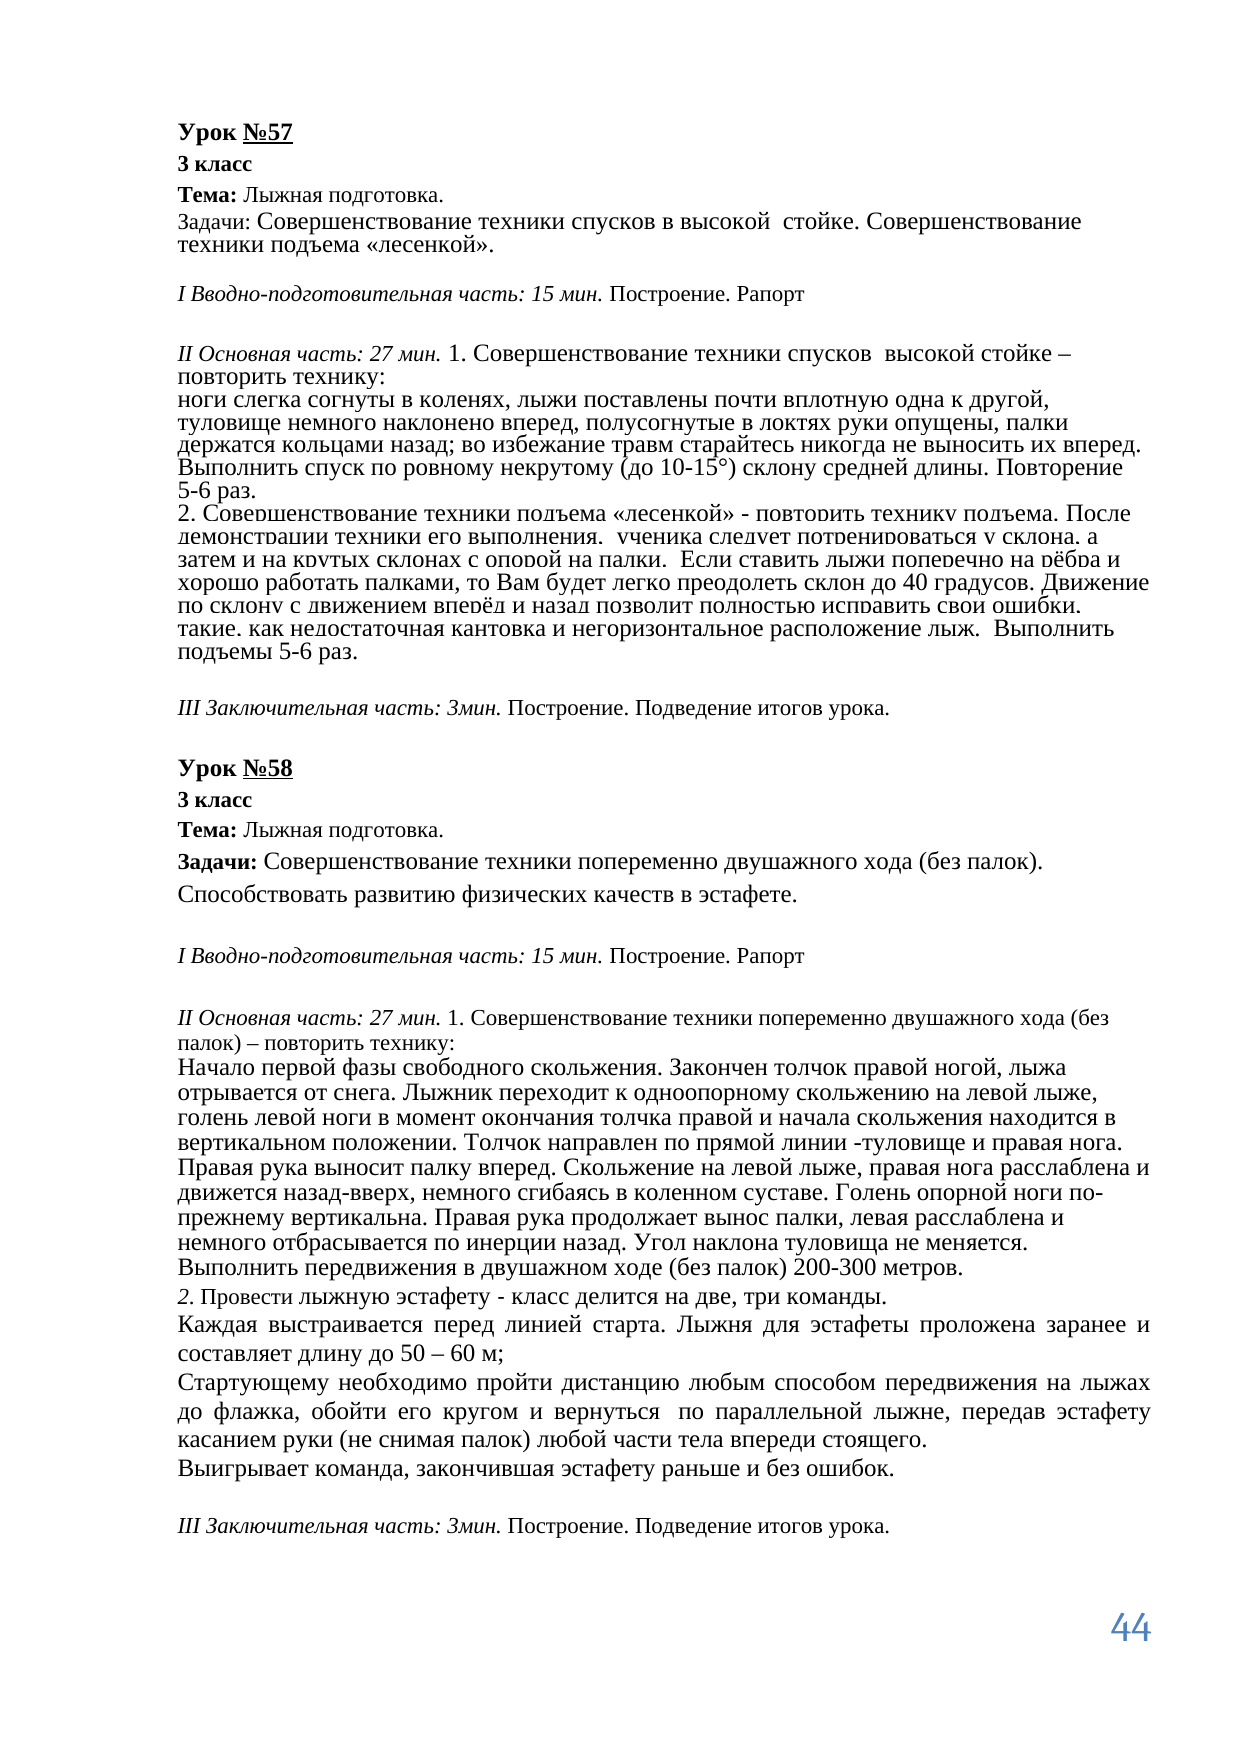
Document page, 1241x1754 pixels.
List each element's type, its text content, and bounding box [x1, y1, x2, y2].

text 2. Провести лыжную эстафету - класс делится на две, три команды. [177, 1281, 1152, 1309]
text III Заключительная часть: 3мин. Построение. Подведение итогов урока. [177, 1512, 1152, 1538]
text I Вводно-подготовительная часть: 15 мин. Построение. Рапорт [177, 942, 1152, 969]
text Урок №58 [177, 753, 1152, 782]
text Тема: Лыжная подготовка. [177, 181, 1152, 207]
text Каждая выстраивается перед линией старта. Лыжня для эстафеты проложена заранее и составляет длину до 50 – 60 м; [177, 1309, 1152, 1367]
text Урок №57 [177, 117, 1152, 146]
text Стартующему необходимо пройти дистанцию любым способом передвижения на лыжах до флажка, обойти его кругом и вернуться по параллельной лыжне, передав эстафету касанием руки (не снимая палок) любой части тела впереди стоящего. [177, 1367, 1152, 1453]
text Задачи: Совершенствование техники попеременно двушажного хода (без палок). Способствовать развитию физических качеств в эстафете. [177, 846, 1152, 908]
text Выигрывает команда, закончившая эстафету раньше и без ошибок. [177, 1453, 1152, 1482]
text Задачи: Совершенствование техники спусков в высокой стойке. Совершенствование техники подъема «лесенкой». [177, 211, 1152, 257]
text II Основная часть: 27 мин. 1. Совершенствование техники спусков высокой стойке – повторить технику: [177, 343, 1152, 389]
text II Основная часть: 27 мин. 1. Совершенствование техники попеременно двушажного хода (без палок) – повторить технику: [177, 1006, 1152, 1056]
text I Вводно-подготовительная часть: 15 мин. Построение. Рапорт [177, 279, 1152, 306]
text Тема: Лыжная подготовка. [177, 816, 1152, 842]
text 2. Совершенствование техники подъема «лесенкой» - повторить технику подъема. После демонстрации техники его выполнения, ученика следует потренироваться у склона, а затем и на крутых склонах с опорой на палки. Если ставить лыжи поперечно на рёбра и хорошо работать палками, то Вам будет легко преодолеть склон до 40 градусов. Движение по склону с движением вперёд и назад позволит полностью исправить свои ошибки, такие, как недостаточная кантовка и негоризонтальное расположение лыж. Выполнить подъемы 5-6 раз. [383, 503, 1152, 664]
text 3 класс [177, 150, 1152, 177]
text 3 класс [177, 786, 1152, 812]
text Выполнить спуск по ровному некрутому (до 10-15°) склону средней длины. Повторение 5-6 раз. [177, 457, 1152, 503]
text III Заключительная часть: 3мин. Построение. Подведение итогов урока. [177, 694, 1152, 720]
